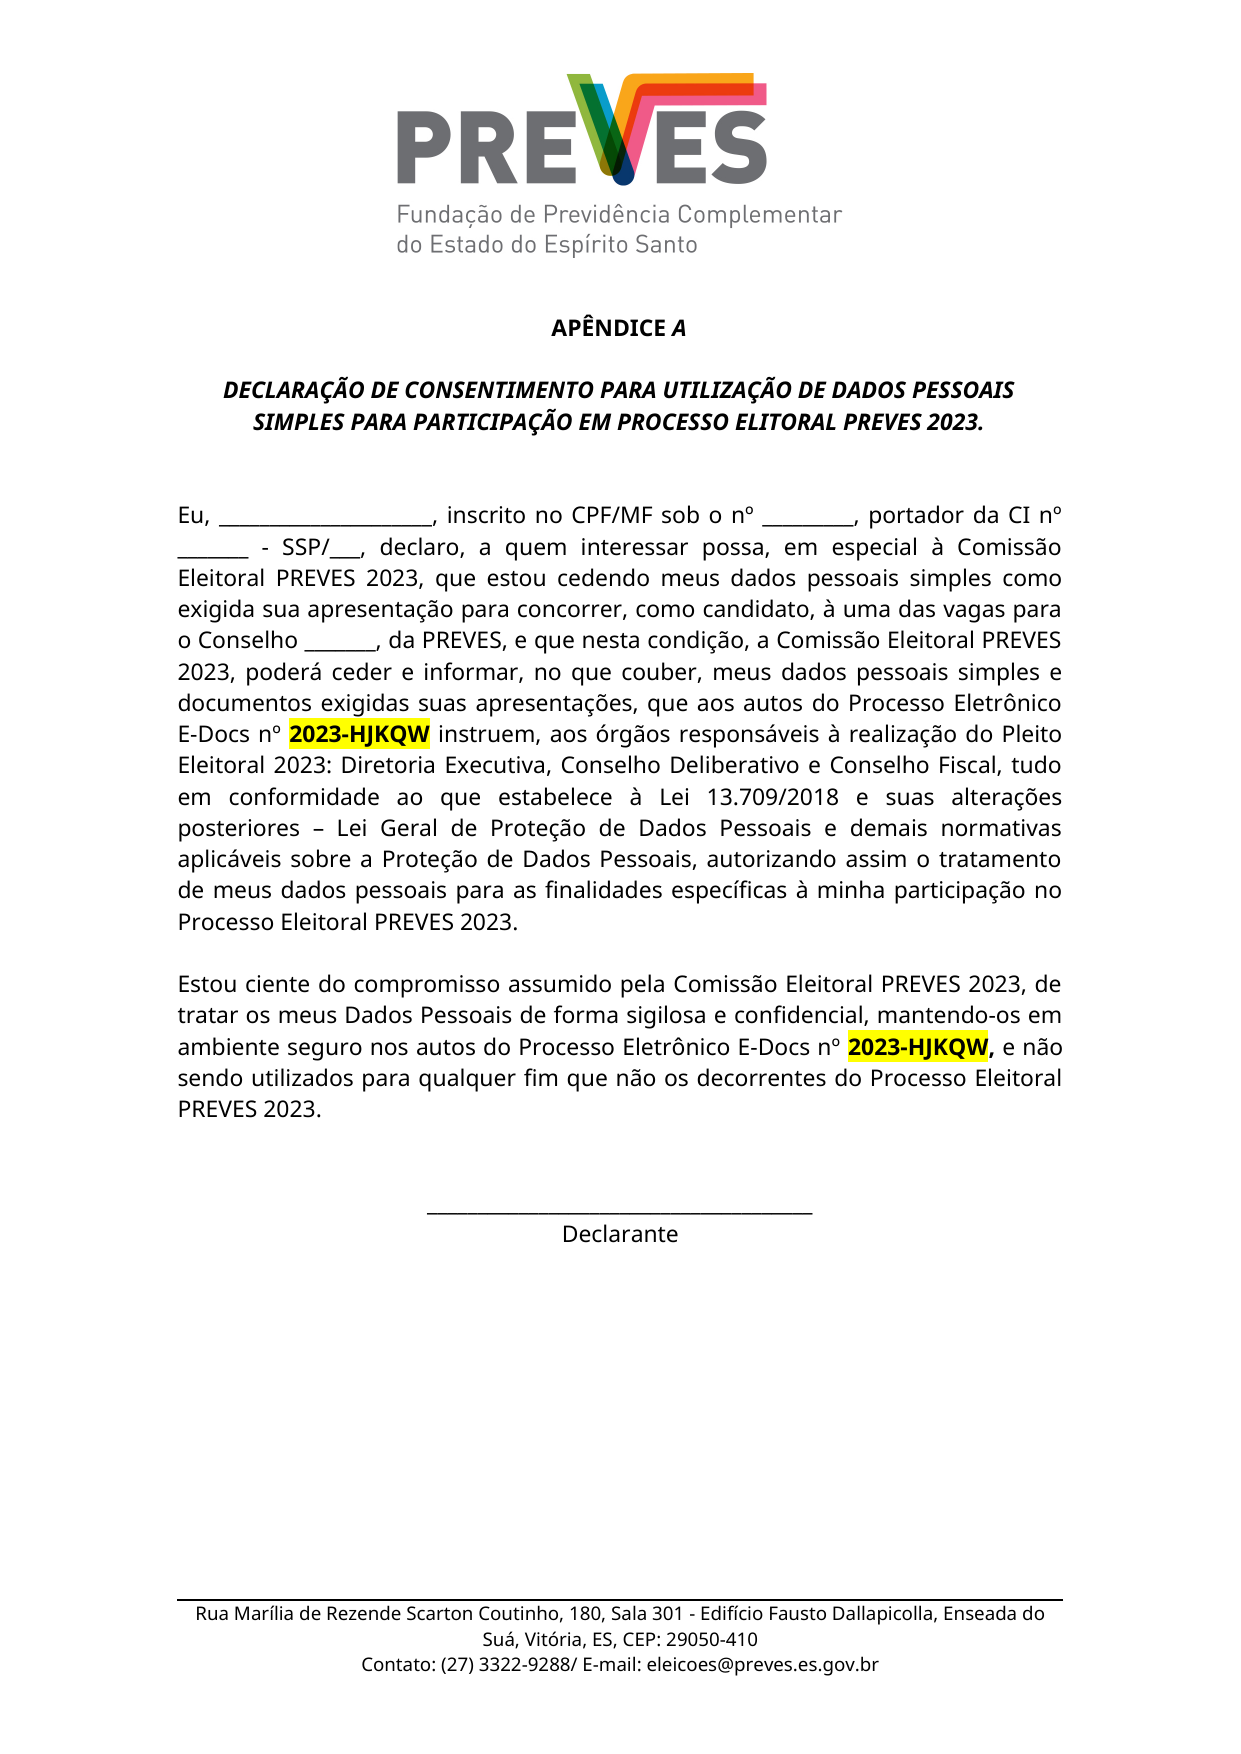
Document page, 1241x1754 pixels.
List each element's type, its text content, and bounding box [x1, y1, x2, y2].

text DECLARAÇÃO DE CONSENTIMENTO PARA UTILIZAÇÃO DE DADOS PESSOAIS SIMPLES PARA PARTICIPAÇÃO EM PROCESSO ELITORAL PREVES 2023. [177, 374, 1063, 437]
text Eu, _____________________, inscrito no CPF/MF sob o nº _________, portador da CI nº _______ - SSP/___, declaro, a quem interessar possa, em especial à Comissão Eleitoral PREVES 2023, que estou cedendo meus dados pessoais simples como exigida sua apresentação para concorrer, como candidato, à uma das vagas para o Conselho _______, da PREVES, e que nesta condição, a Comissão Eleitoral PREVES 2023, poderá ceder e informar, no que couber, meus dados pessoais simples e documentos exigidas suas apresentações, que aos autos do Processo Eletrônico E-Docs nº 2023-HJKQW instruem, aos órgãos responsáveis à realização do Pleito Eleitoral 2023: Diretoria Executiva, Conselho Deliberativo e Conselho Fiscal, tudo em conformidade ao que estabelece à Lei 13.709/2018 e suas alterações posteriores – Lei Geral de Proteção de Dados Pessoais e demais normativas aplicáveis sobre a Proteção de Dados Pessoais, autorizando assim o tratamento de meus dados pessoais para as finalidades específicas à minha participação no Processo Eleitoral PREVES 2023. [177, 499, 1063, 937]
picture [397, 73, 843, 258]
text Declarante [177, 1218, 1063, 1249]
text Estou ciente do compromisso assumido pela Comissão Eleitoral PREVES 2023, de tratar os meus Dados Pessoais de forma sigilosa e confidencial, mantendo-os em ambiente seguro nos autos do Processo Eletrônico E-Docs nº 2023-HJKQW, e não sendo utilizados para qualquer fim que não os decorrentes do Processo Eleitoral PREVES 2023. [177, 968, 1063, 1124]
text ______________________________________ [177, 1187, 1063, 1218]
subtitle APÊNDICE A [177, 312, 1063, 343]
